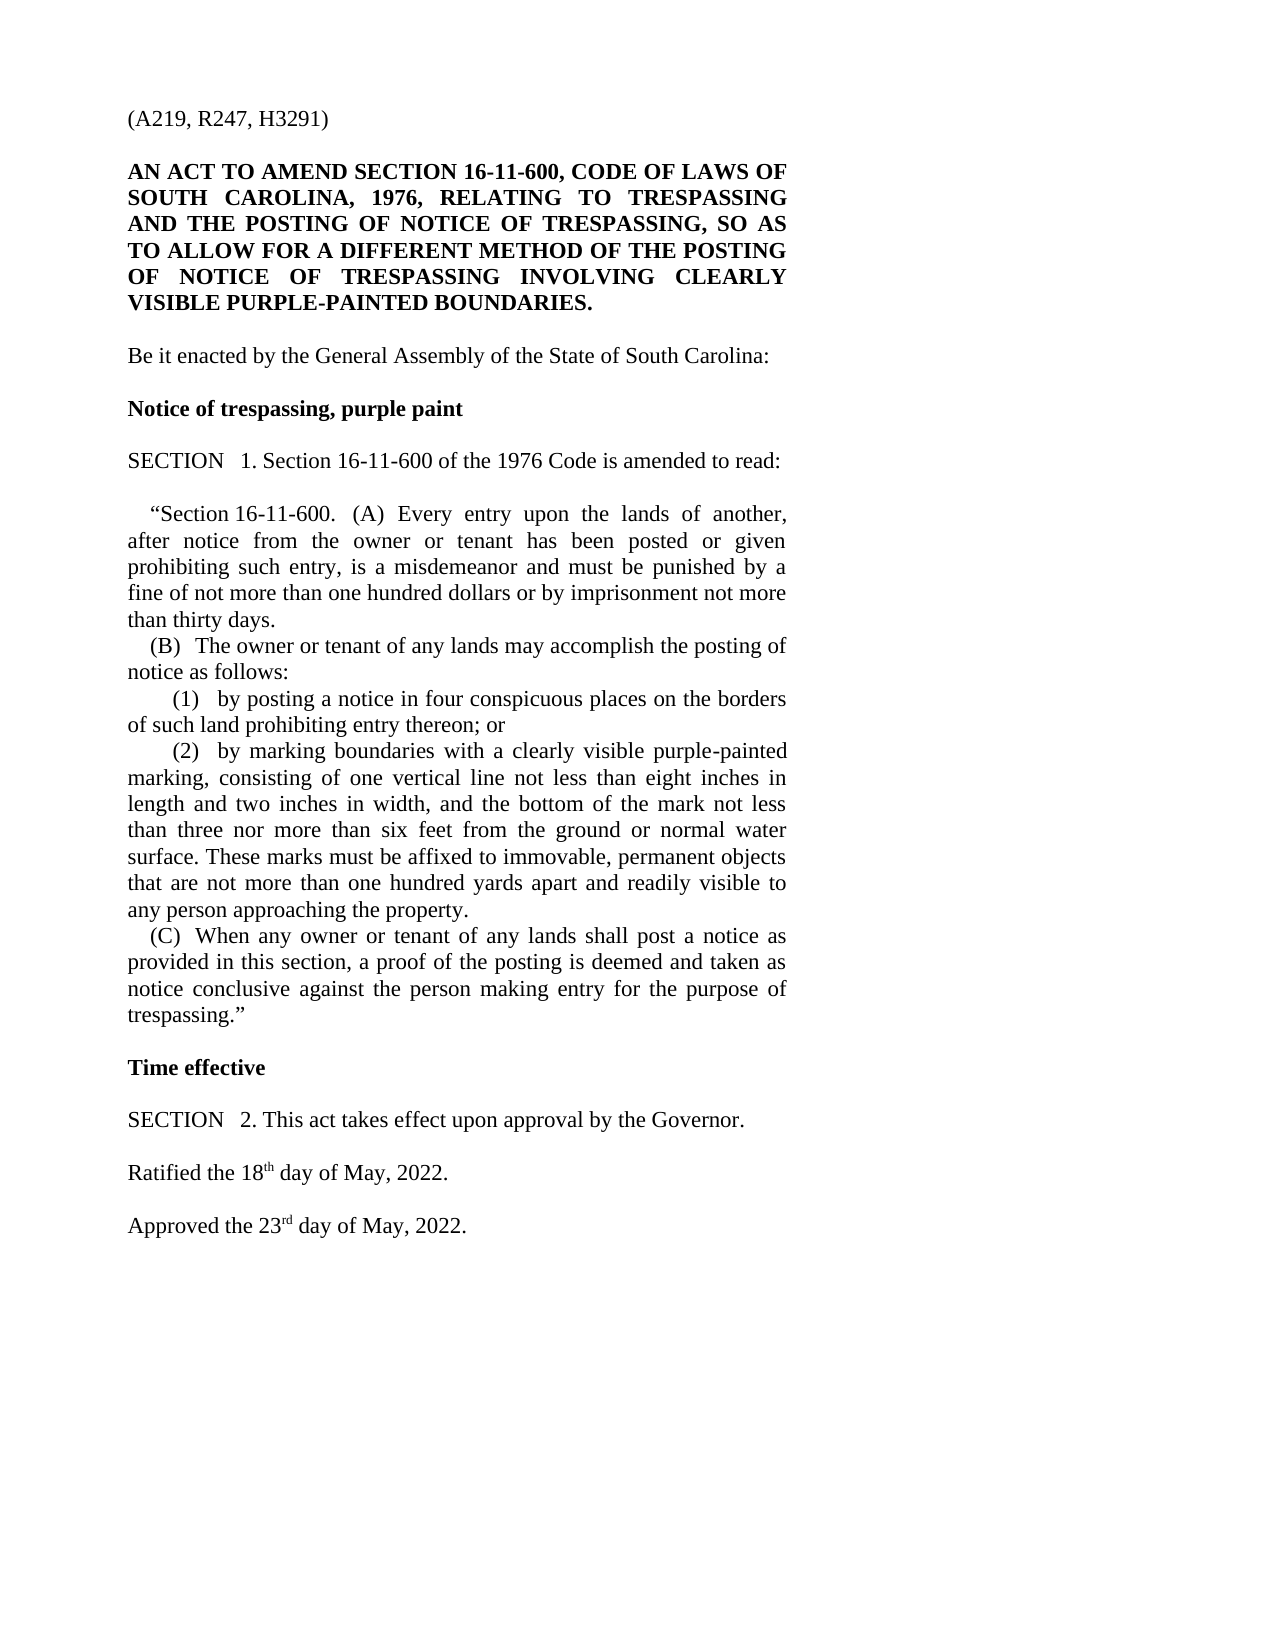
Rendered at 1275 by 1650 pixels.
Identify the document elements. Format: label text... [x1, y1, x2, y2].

text Time effective [127, 1054, 787, 1080]
text (B) The owner or tenant of any lands may accomplish the posting of notice as follows: [127, 632, 787, 685]
text (2) by marking boundaries with a clearly visible purple-painted marking, consisting of one vertical line not less than eight inches in length and two inches in width, and the bottom of the mark not less than three nor more than six feet from the ground or normal water surface. These marks must be affixed to immovable, permanent objects that are not more than one hundred yards apart and readily visible to any person approaching the property. [127, 737, 787, 922]
text Ratified the 18th day of May, 2022. [127, 1159, 787, 1186]
text Approved the 23rd day of May, 2022. [127, 1212, 787, 1238]
text SECTION 1. Section 16-11-600 of the 1976 Code is amended to read: [127, 448, 787, 474]
text “Section 16-11-600. (A) Every entry upon the lands of another, after notice from the owner or tenant has been posted or given prohibiting such entry, is a misdemeanor and must be punished by a fine of not more than one hundred dollars or by imprisonment not more than thirty days. [127, 500, 787, 632]
text Notice of trespassing, purple paint [127, 395, 787, 421]
text (C) When any owner or tenant of any lands shall post a notice as provided in this section, a proof of the posting is deemed and taken as notice conclusive against the person making entry for the purpose of trespassing.” [127, 922, 787, 1027]
text SECTION 2. This act takes effect upon approval by the Governor. [127, 1106, 787, 1133]
text (A219, R247, H3291) [127, 105, 787, 131]
text (1) by posting a notice in four conspicuous places on the borders of such land prohibiting entry thereon; or [127, 685, 787, 737]
text AN ACT TO AMEND SECTION 16-11-600, CODE OF LAWS OF SOUTH CAROLINA, 1976, RELATING TO TRESPASSING AND THE POSTING OF NOTICE OF TRESPASSING, SO AS TO ALLOW FOR A DIFFERENT METHOD OF THE POSTING OF NOTICE OF TRESPASSING INVOLVING CLEARLY VISIBLE PURPLE-PAINTED BOUNDARIES. [127, 158, 787, 316]
text Be it enacted by the General Assembly of the State of South Carolina: [127, 342, 787, 368]
